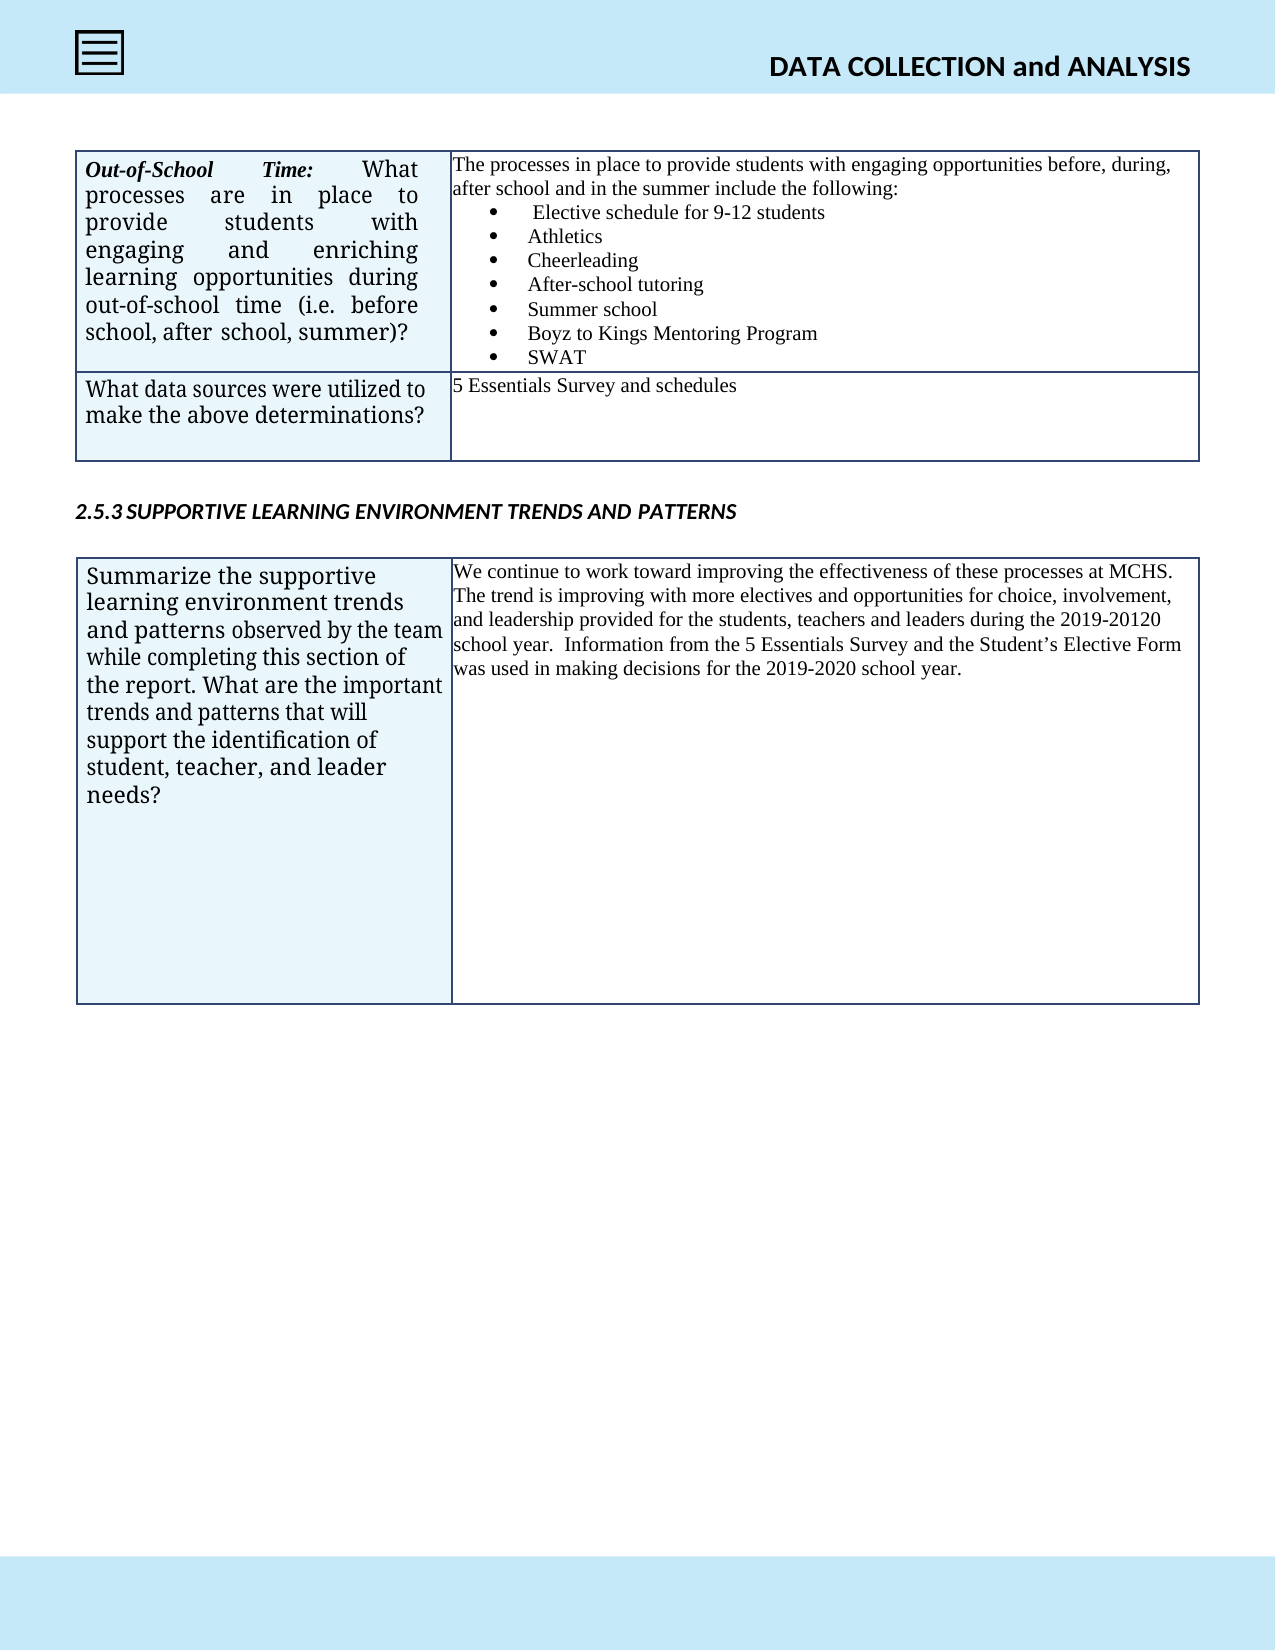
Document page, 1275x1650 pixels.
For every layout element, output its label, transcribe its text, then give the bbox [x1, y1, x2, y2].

picture [75, 30, 124, 75]
table_header We continue to work toward improving the effectiveness of these processes at MCHS. The trend is improving with more electives and opportunities for choice, involvement, and leadership provided for the students, teachers and leaders during the 2019-20120 school year. Information from the 5 Essentials Survey and the Student’s Elective Form was used in making decisions for the 2019-2020 school year. [453, 559, 1198, 1003]
text DATA COLLECTION and ANALYSIS [769, 48, 1275, 84]
table_header Summarize the supportive learning environment trends and patterns observed by the team while completing this section of the report. What are the important trends and patterns that will support the identification of student, teacher, and leader needs? [78, 559, 451, 1003]
list SUPPORTIVE LEARNING ENVIRONMENT TRENDS AND PATTERNS [75, 497, 1275, 525]
table_cell What data sources were utilized to make the above determinations? [77, 373, 450, 460]
table_header The processes in place to provide students with engaging opportunities before, during, after school and in the summer include the following: Elective schedule for 9-12 students Athletics Cheerleading After-school tutoring Summer school Boyz to Kings Mentoring Program SWAT [452, 152, 1198, 371]
table_header Out-of-School Time: What processes are in place to provide students with engaging and enriching learning opportunities during out-of-school time (i.e. before school, after school, summer)? [77, 152, 450, 371]
table_cell 5 Essentials Survey and schedules [452, 373, 1198, 460]
